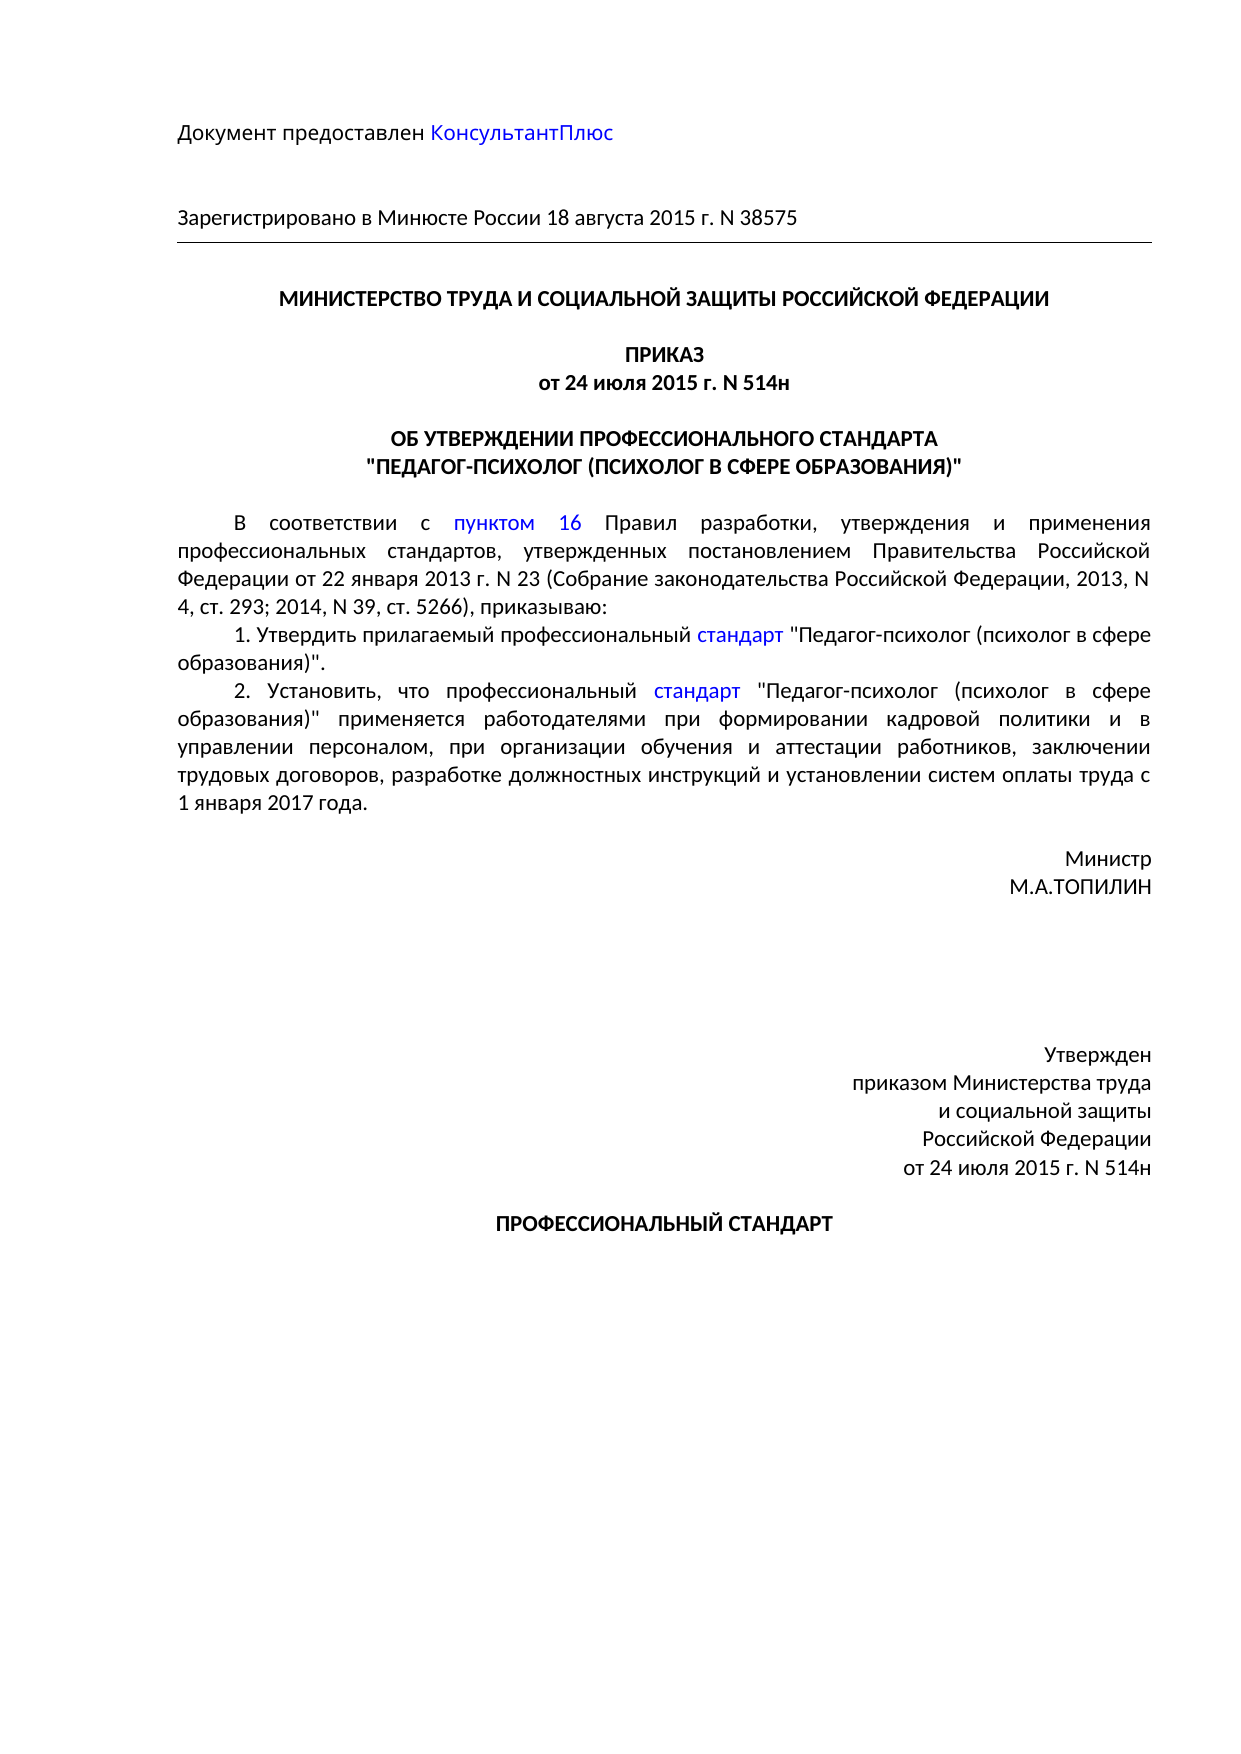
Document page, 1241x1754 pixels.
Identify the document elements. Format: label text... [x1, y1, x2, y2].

title Документ предоставлен КонсультантПлюс [177, 118, 1152, 175]
text 2. Установить, что профессиональный стандарт "Педагог-психолог (психолог в сфере образования)" применяется работодателями при формировании кадровой политики и в управлении персоналом, при организации обучения и аттестации работников, заключении трудовых договоров, разработке должностных инструкций и установлении систем оплаты труда с 1 января 2017 года. [177, 676, 1152, 816]
text 1. Утвердить прилагаемый профессиональный стандарт "Педагог-психолог (психолог в сфере образования)". [177, 620, 1152, 676]
title "ПЕДАГОГ-ПСИХОЛОГ (ПСИХОЛОГ В СФЕРЕ ОБРАЗОВАНИЯ)" [177, 452, 1152, 480]
text Зарегистрировано в Минюсте России 18 августа 2015 г. N 38575 [177, 203, 1152, 231]
title ПРИКАЗ [177, 340, 1152, 368]
text М.А.ТОПИЛИН [177, 872, 1152, 900]
title от 24 июля 2015 г. N 514н [177, 368, 1152, 396]
text приказом Министерства труда [177, 1068, 1152, 1097]
text Министр [177, 844, 1152, 872]
text от 24 июля 2015 г. N 514н [177, 1153, 1152, 1181]
title ПРОФЕССИОНАЛЬНЫЙ СТАНДАРТ [177, 1209, 1152, 1237]
text и социальной защиты [177, 1097, 1152, 1124]
text Утвержден [177, 1041, 1152, 1068]
title ОБ УТВЕРЖДЕНИИ ПРОФЕССИОНАЛЬНОГО СТАНДАРТА [177, 424, 1152, 452]
text Российской Федерации [177, 1124, 1152, 1153]
text В соответствии с пунктом 16 Правил разработки, утверждения и применения профессиональных стандартов, утвержденных постановлением Правительства Российской Федерации от 22 января 2013 г. N 23 (Собрание законодательства Российской Федерации, 2013, N 4, ст. 293; 2014, N 39, ст. 5266), приказываю: [177, 508, 1152, 620]
title МИНИСТЕРСТВО ТРУДА И СОЦИАЛЬНОЙ ЗАЩИТЫ РОССИЙСКОЙ ФЕДЕРАЦИИ [177, 284, 1152, 312]
